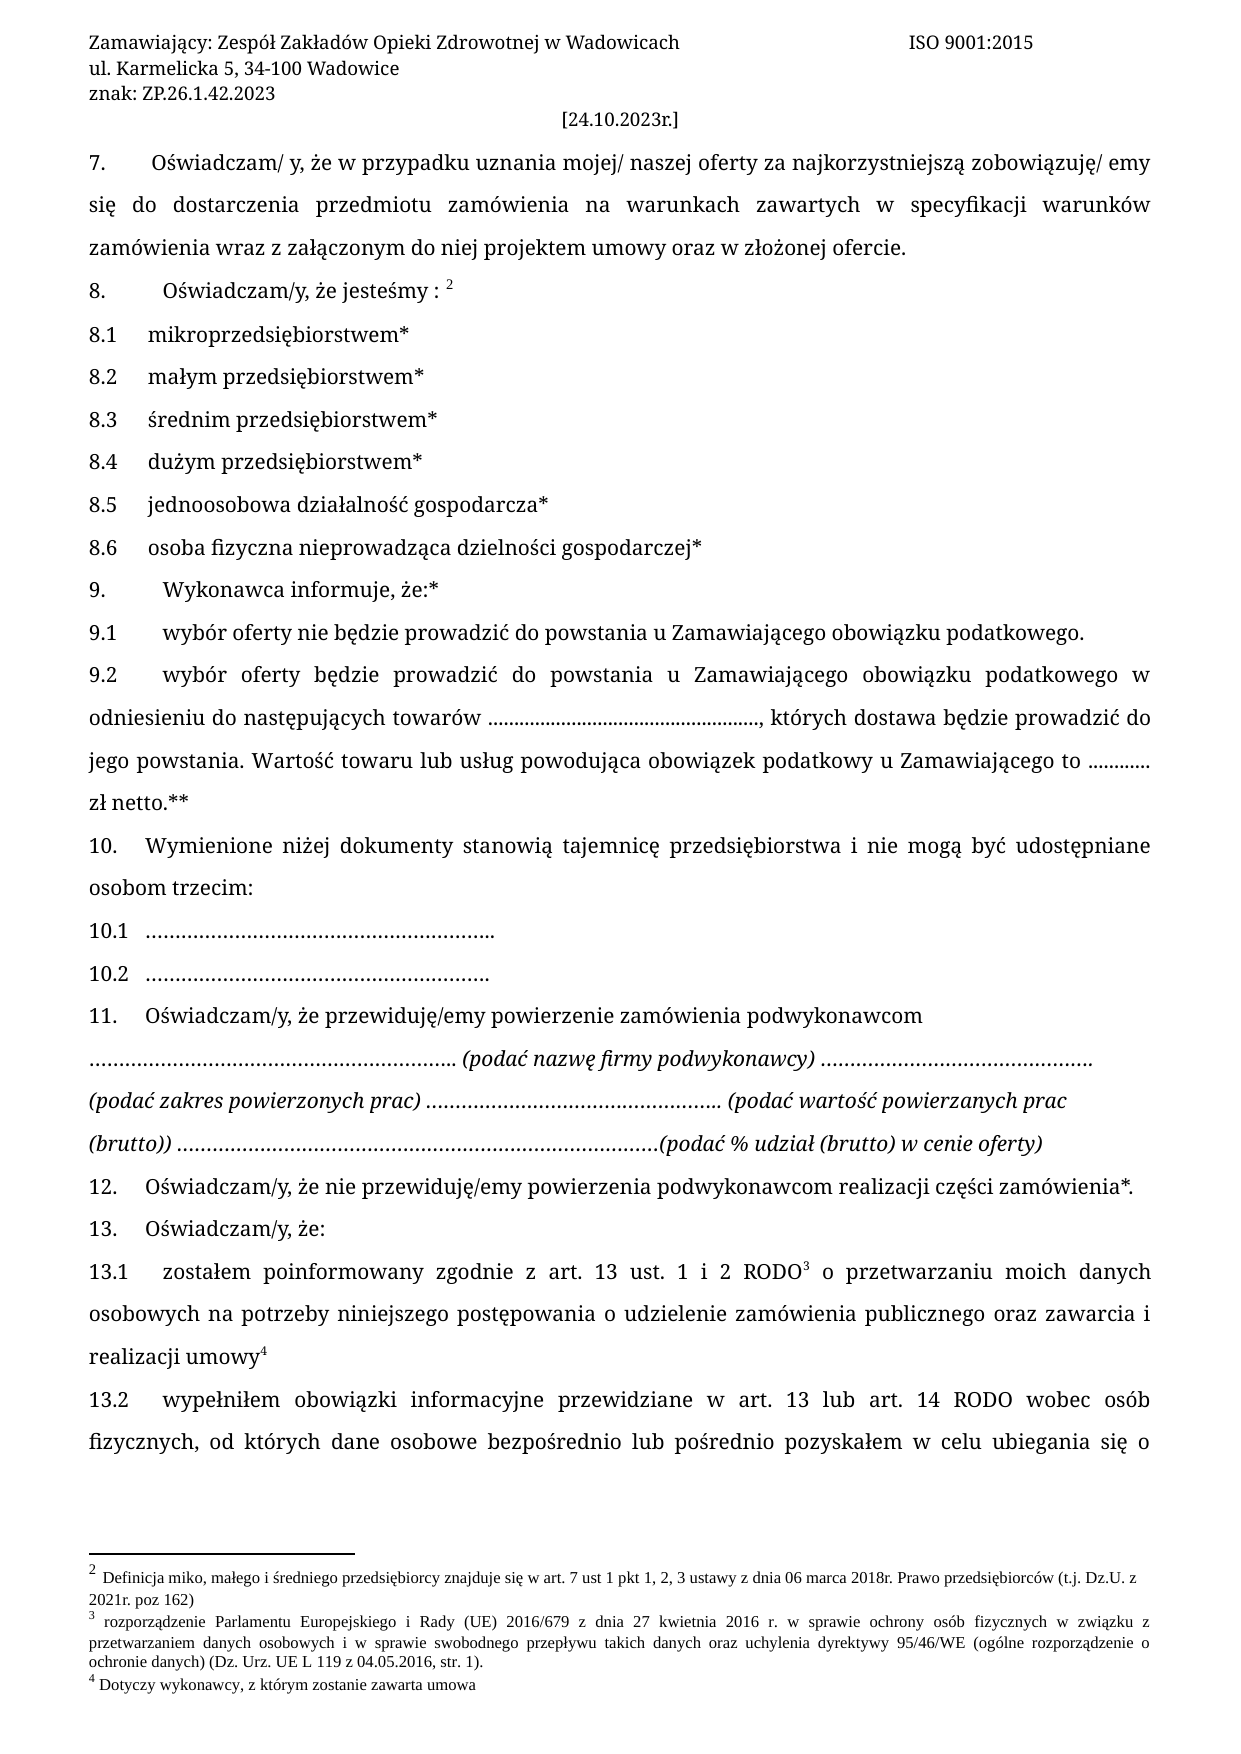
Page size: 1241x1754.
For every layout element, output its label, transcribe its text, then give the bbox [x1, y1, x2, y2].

list jednoosobowa działalność gospodarcza* [89, 490, 1152, 518]
list …………………………………………………. [89, 959, 1152, 987]
list Oświadczam/y, że: [89, 1214, 1152, 1243]
list ………………………………………………….. [89, 916, 1152, 944]
list osoba fizyczna nieprowadząca dzielności gospodarczej* [89, 533, 1152, 561]
list dużym przedsiębiorstwem* [89, 447, 1152, 476]
list Wykonawca informuje, że:* [89, 575, 1152, 604]
list wybór oferty nie będzie prowadzić do powstania u Zamawiającego obowiązku podatkowego. [89, 618, 1152, 646]
list Oświadczam/y, że jesteśmy : [89, 276, 1152, 305]
list Oświadczam/y, że przewiduję/emy powierzenie zamówienia podwykonawcom …………………………………………………….. (podać nazwę firmy podwykonawcy) ……………………………………….(podać zakres powierzonych prac) ………………………………………….. (podać wartość powierzanych prac (brutto)) ………………………………………………………………………(podać % udział (brutto) w cenie oferty) [89, 1001, 1152, 1158]
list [89, 1385, 1152, 1456]
list Oświadczam/y, że nie przewiduję/emy powierzenia podwykonawcom realizacji części zamówienia*. [89, 1172, 1152, 1200]
list wybór oferty będzie prowadzić do powstania u Zamawiającego obowiązku podatkowego w odniesieniu do następujących towarów ...................................................., których dostawa będzie prowadzić do jego powstania. Wartość towaru lub usług powodująca obowiązek podatkowy u Zamawiającego to ............ zł netto.** [89, 661, 1152, 817]
list małym przedsiębiorstwem* [89, 362, 1152, 391]
list średnim przedsiębiorstwem* [89, 405, 1152, 433]
list zostałem poinformowany zgodnie z art. 13 ust. 1 i 2 RODO o przetwarzaniu moich danych osobowych na potrzeby niniejszego postępowania o udzielenie zamówienia publicznego oraz zawarcia i realizacji umowy [89, 1257, 1152, 1371]
list mikroprzedsiębiorstwem* [89, 320, 1152, 348]
list Wymienione niżej dokumenty stanowią tajemnicę przedsiębiorstwa i nie mogą być udostępniane osobom trzecim: [89, 831, 1152, 902]
list Oświadczam/ y, że w przypadku uznania mojej/ naszej oferty za najkorzystniejszą zobowiązuję/ emy się do dostarczenia przedmiotu zamówienia na warunkach zawartych w specyfikacji warunków zamówienia wraz z załączonym do niej projektem umowy oraz w złożonej ofercie. [89, 148, 1152, 261]
